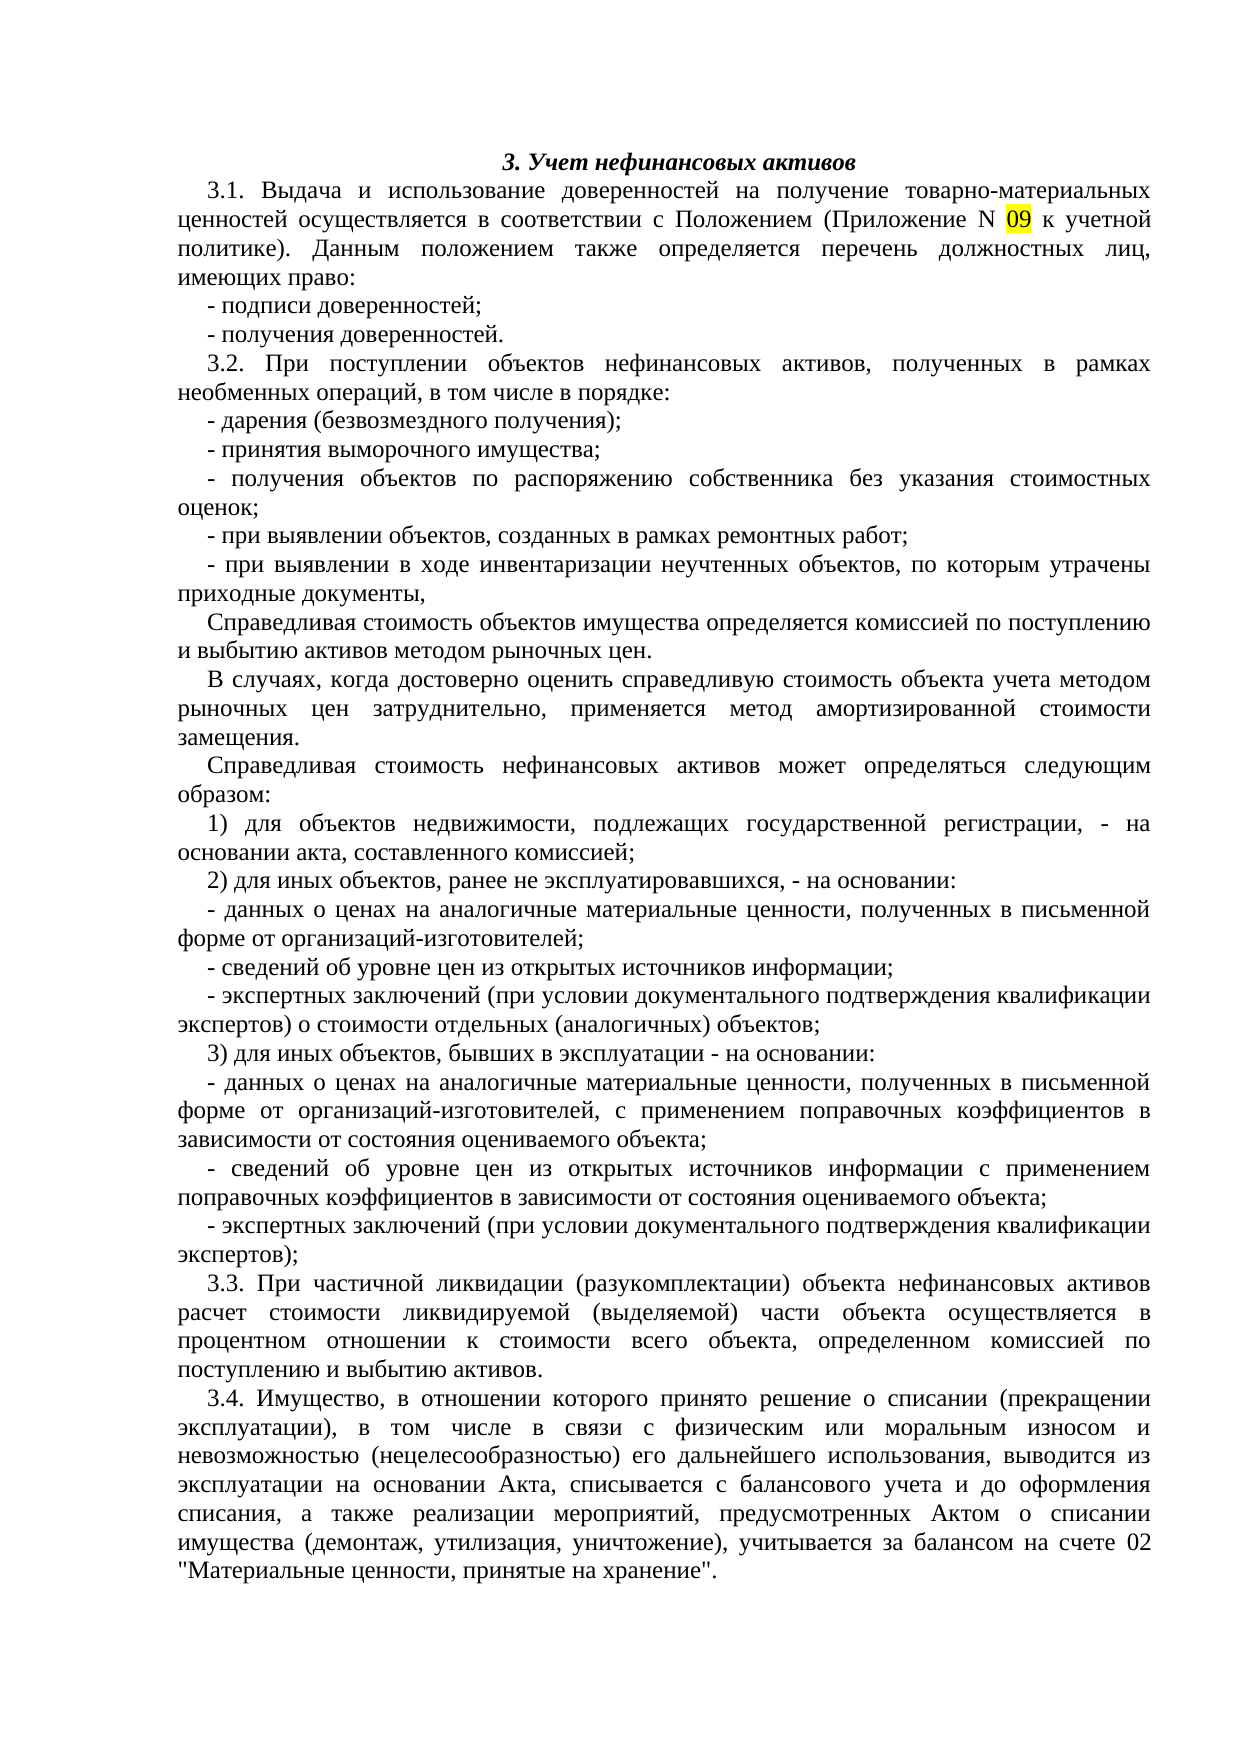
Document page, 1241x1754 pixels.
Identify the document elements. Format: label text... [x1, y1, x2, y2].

subtitle 3. Учет нефинансовых активов [177, 147, 1152, 176]
text - получения доверенностей. [177, 319, 1152, 348]
text - подписи доверенностей; [177, 291, 1152, 319]
text - получения объектов по распоряжению собственника без указания стоимостных оценок; [177, 463, 1152, 521]
text - данных о ценах на аналогичные материальные ценности, полученных в письменной форме от организаций-изготовителей; [177, 894, 1152, 952]
text 3.4. Имущество, в отношении которого принято решение о списании (прекращении эксплуатации), в том числе в связи с физическим или моральным износом и невозможностью (нецелесообразностью) его дальнейшего использования, выводится из эксплуатации на основании Акта, списывается с балансового учета и до оформления списания, а также реализации мероприятий, предусмотренных Актом о списании имущества (демонтаж, утилизация, уничтожение), учитывается за балансом на счете 02 "Материальные ценности, принятые на хранение". [177, 1383, 1152, 1584]
text - сведений об уровне цен из открытых источников информации; [177, 952, 1152, 981]
text Справедливая стоимость объектов имущества определяется комиссией по поступлению и выбытию активов методом рыночных цен. [177, 607, 1152, 664]
text 3.3. При частичной ликвидации (разукомплектации) объекта нефинансовых активов расчет стоимости ликвидируемой (выделяемой) части объекта осуществляется в процентном отношении к стоимости всего объекта, определенном комиссией по поступлению и выбытию активов. [177, 1268, 1152, 1383]
text 3) для иных объектов, бывших в эксплуатации - на основании: [177, 1038, 1152, 1067]
text - при выявлении объектов, созданных в рамках ремонтных работ; [177, 521, 1152, 549]
text 2) для иных объектов, ранее не эксплуатировавшихся, - на основании: [177, 866, 1152, 894]
text Справедливая стоимость нефинансовых активов может определяться следующим образом: [177, 751, 1152, 808]
text - экспертных заключений (при условии документального подтверждения квалификации экспертов); [177, 1211, 1152, 1268]
text - сведений об уровне цен из открытых источников информации с применением поправочных коэффициентов в зависимости от состояния оцениваемого объекта; [177, 1153, 1152, 1211]
text 3.2. При поступлении объектов нефинансовых активов, полученных в рамках необменных операций, в том числе в порядке: [177, 348, 1152, 406]
text - экспертных заключений (при условии документального подтверждения квалификации экспертов) о стоимости отдельных (аналогичных) объектов; [177, 981, 1152, 1038]
text - данных о ценах на аналогичные материальные ценности, полученных в письменной форме от организаций-изготовителей, с применением поправочных коэффициентов в зависимости от состояния оцениваемого объекта; [177, 1067, 1152, 1153]
text - при выявлении в ходе инвентаризации неучтенных объектов, по которым утрачены приходные документы, [177, 549, 1152, 607]
text 1) для объектов недвижимости, подлежащих государственной регистрации, - на основании акта, составленного комиссией; [177, 808, 1152, 866]
text - дарения (безвозмездного получения); [177, 406, 1152, 434]
text 3.1. Выдача и использование доверенностей на получение товарно-материальных ценностей осуществляется в соответствии с Положением (Приложение N 09 к учетной политике). Данным положением также определяется перечень должностных лиц, имеющих право: [177, 176, 1152, 291]
text В случаях, когда достоверно оценить справедливую стоимость объекта учета методом рыночных цен затруднительно, применяется метод амортизированной стоимости замещения. [177, 664, 1152, 751]
text - принятия выморочного имущества; [177, 434, 1152, 463]
